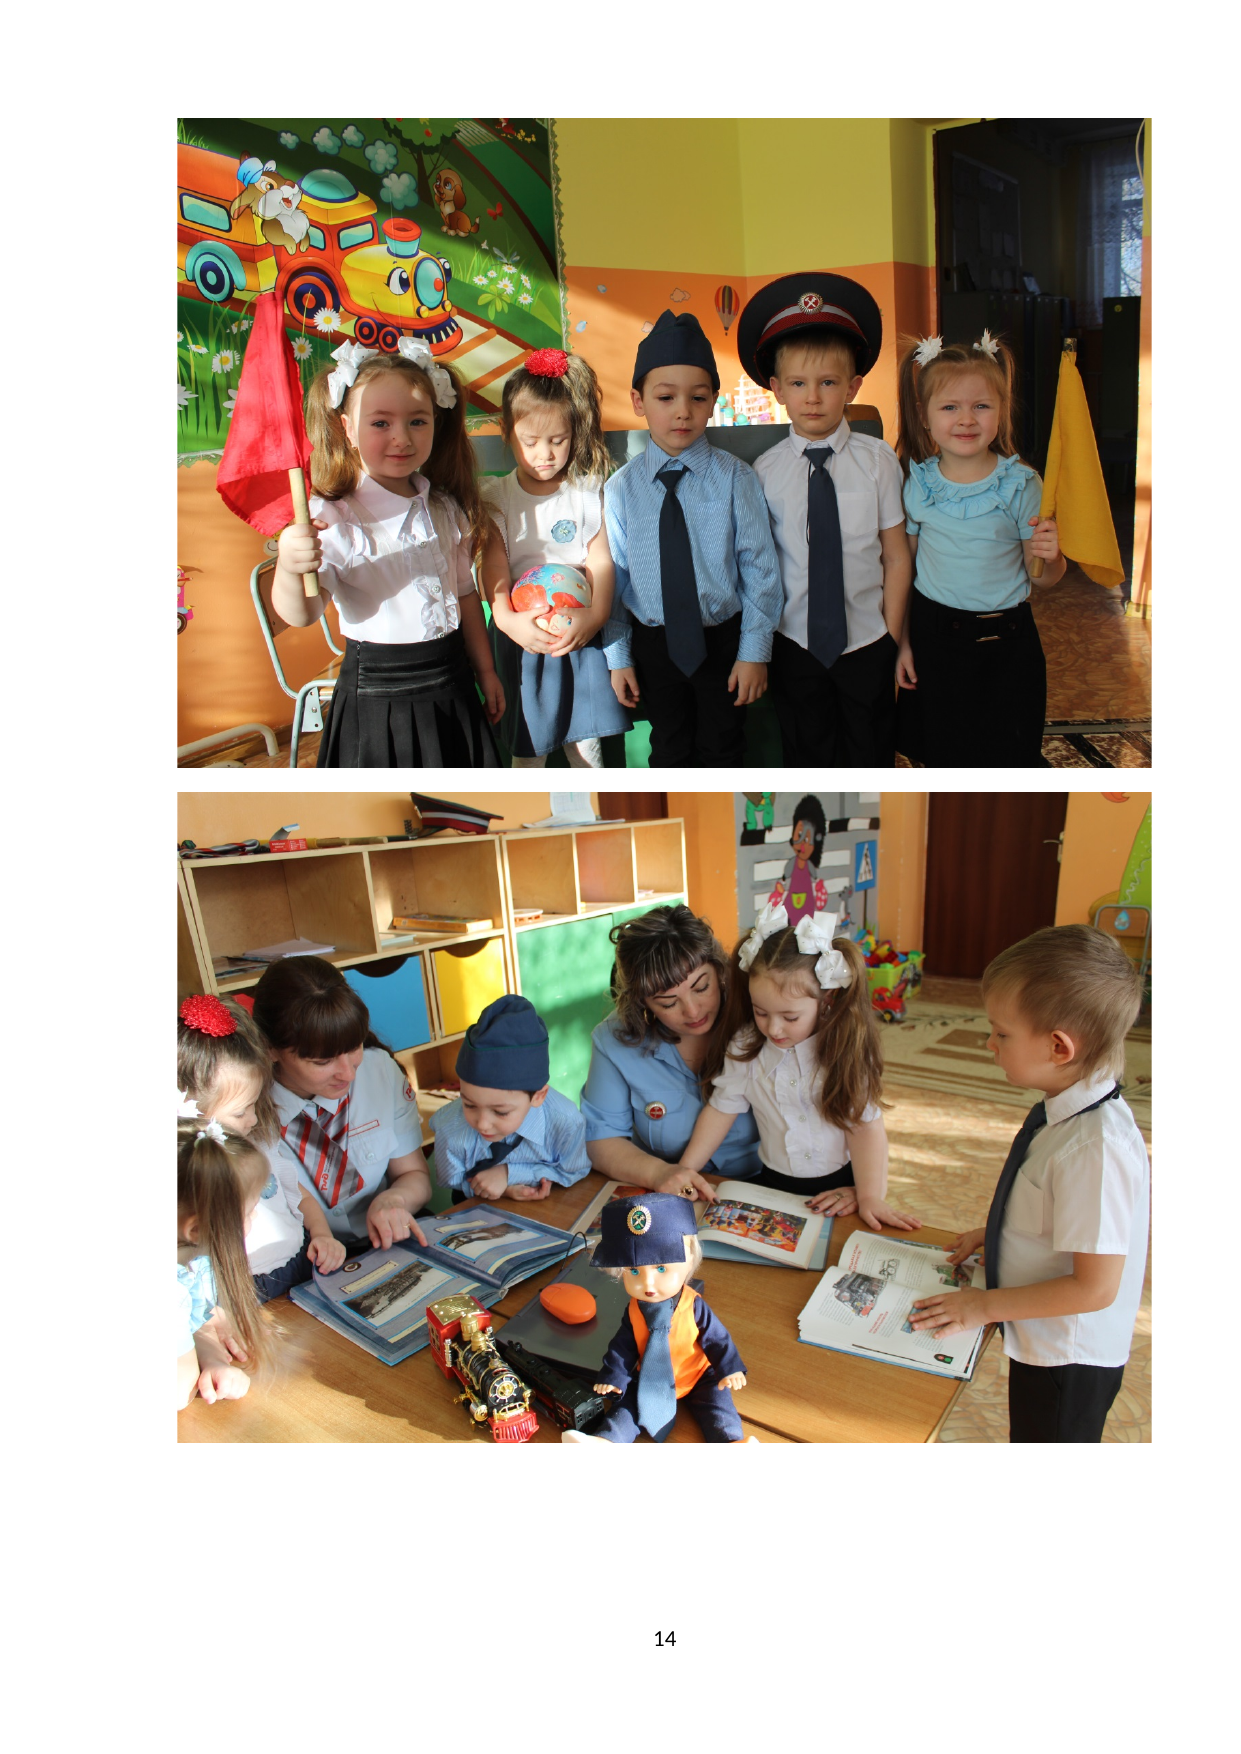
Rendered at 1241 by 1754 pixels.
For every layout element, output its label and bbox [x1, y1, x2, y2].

picture [177, 118, 1152, 768]
picture [177, 792, 1152, 1443]
